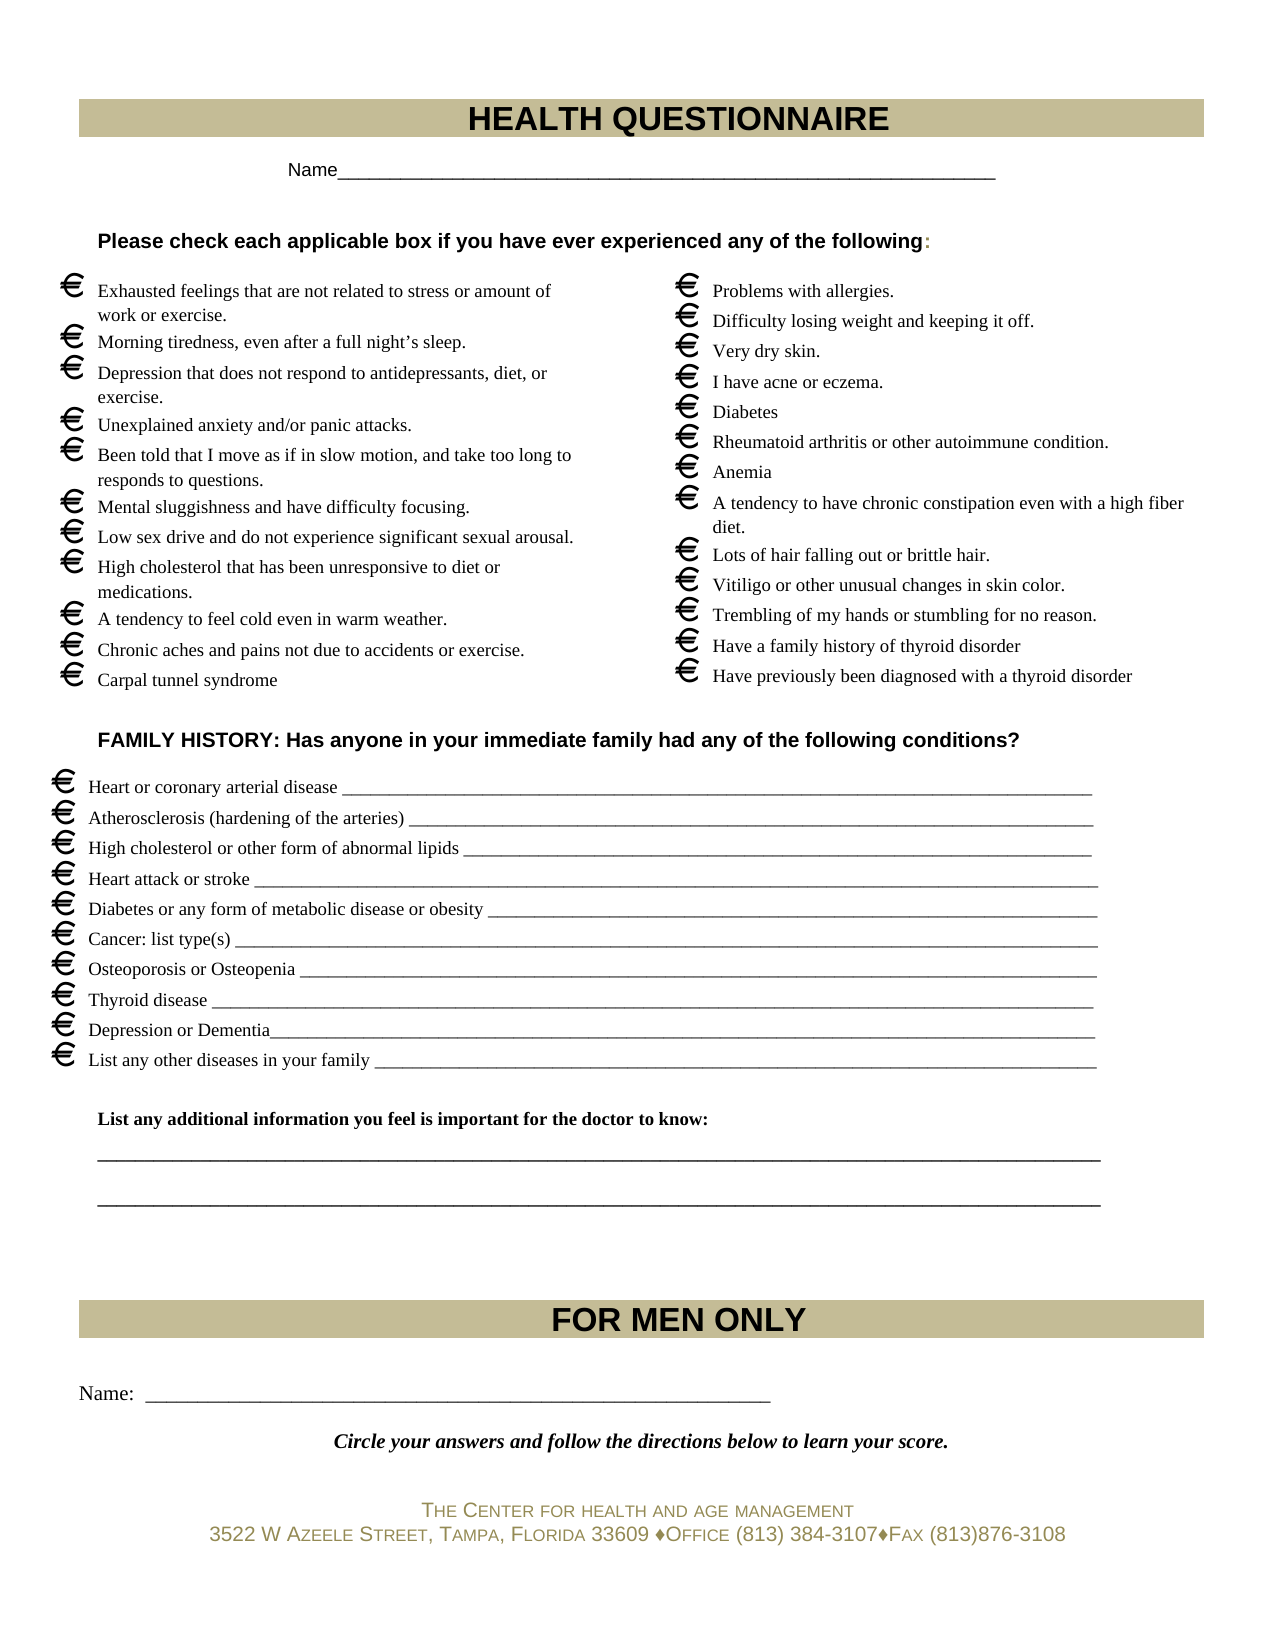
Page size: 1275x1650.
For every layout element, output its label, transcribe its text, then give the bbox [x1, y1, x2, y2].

list List any other diseases in your family _____________________________________________________________________________ [51, 1044, 1204, 1074]
list High cholesterol or other form of abnormal lipids ___________________________________________________________________ [51, 831, 1204, 862]
list Heart or coronary arterial disease ________________________________________________________________________________ [51, 771, 1204, 801]
list Mental sluggishness and have difficulty focusing. [60, 490, 589, 521]
list Cancer: list type(s) ____________________________________________________________________________________________ [51, 922, 1204, 953]
list A tendency to have chronic constipation even with a high fiber diet. [675, 486, 1204, 538]
list A tendency to feel cold even in warm weather. [60, 603, 589, 633]
list Carpal tunnel syndrome [60, 663, 589, 694]
text Circle your answers and follow the directions below to learn your score. [79, 1429, 1204, 1453]
text ___________________________________________________________________________________________________________ [97, 1142, 1204, 1164]
list Low sex drive and do not experience significant sexual arousal. [60, 521, 589, 551]
text For Men Only [79, 1300, 1204, 1338]
list I have acne or eczema. [675, 365, 1204, 395]
text hEALTH Questionnaire [79, 99, 1204, 137]
text FAMILY HISTORY: Has anyone in your immediate family had any of the following conditions? [97, 728, 1204, 752]
list Difficulty losing weight and keeping it off. [675, 304, 1204, 334]
text List any additional information you feel is important for the doctor to know: [97, 1108, 1204, 1129]
list Been told that I move as if in slow motion, and take too long to responds to questions. [60, 438, 589, 490]
text Please check each applicable box if you have ever experienced any of the following: [97, 228, 1204, 252]
list Rheumatoid arthritis or other autoimmune condition. [675, 426, 1204, 456]
list Have a family history of thyroid disorder [675, 629, 1204, 659]
list Thyroid disease ______________________________________________________________________________________________ [51, 983, 1204, 1013]
list Heart attack or stroke __________________________________________________________________________________________ [51, 862, 1204, 892]
list Osteoporosis or Osteopenia _____________________________________________________________________________________ [51, 953, 1204, 983]
list Depression or Dementia________________________________________________________________________________________ [51, 1013, 1204, 1044]
text Name: ____________________________________________________________ [79, 1381, 1204, 1405]
list Exhausted feelings that are not related to stress or amount of work or exercise. [60, 274, 589, 326]
list High cholesterol that has been unresponsive to diet or medications. [60, 551, 589, 603]
list Lots of hair falling out or brittle hair. [675, 538, 1204, 568]
list Diabetes [675, 395, 1204, 426]
list Vitiligo or other unusual changes in skin color. [675, 568, 1204, 599]
list Chronic aches and pains not due to accidents or exercise. [60, 633, 589, 663]
list Depression that does not respond to antidepressants, diet, or exercise. [60, 356, 589, 408]
text ___________________________________________________________________________________________________________ [97, 1187, 1204, 1208]
list Have previously been diagnosed with a thyroid disorder [675, 659, 1204, 689]
text Name_______________________________________________________________ [79, 159, 1204, 181]
list Morning tiredness, even after a full night’s sleep. [60, 326, 589, 356]
list Unexplained anxiety and/or panic attacks. [60, 408, 589, 438]
list Atherosclerosis (hardening of the arteries) _________________________________________________________________________ [51, 801, 1204, 831]
list Very dry skin. [675, 334, 1204, 365]
list Problems with allergies. [675, 274, 1204, 304]
list Diabetes or any form of metabolic disease or obesity _________________________________________________________________ [51, 892, 1204, 922]
list Trembling of my hands or stumbling for no reason. [675, 599, 1204, 629]
list Anemia [675, 456, 1204, 486]
